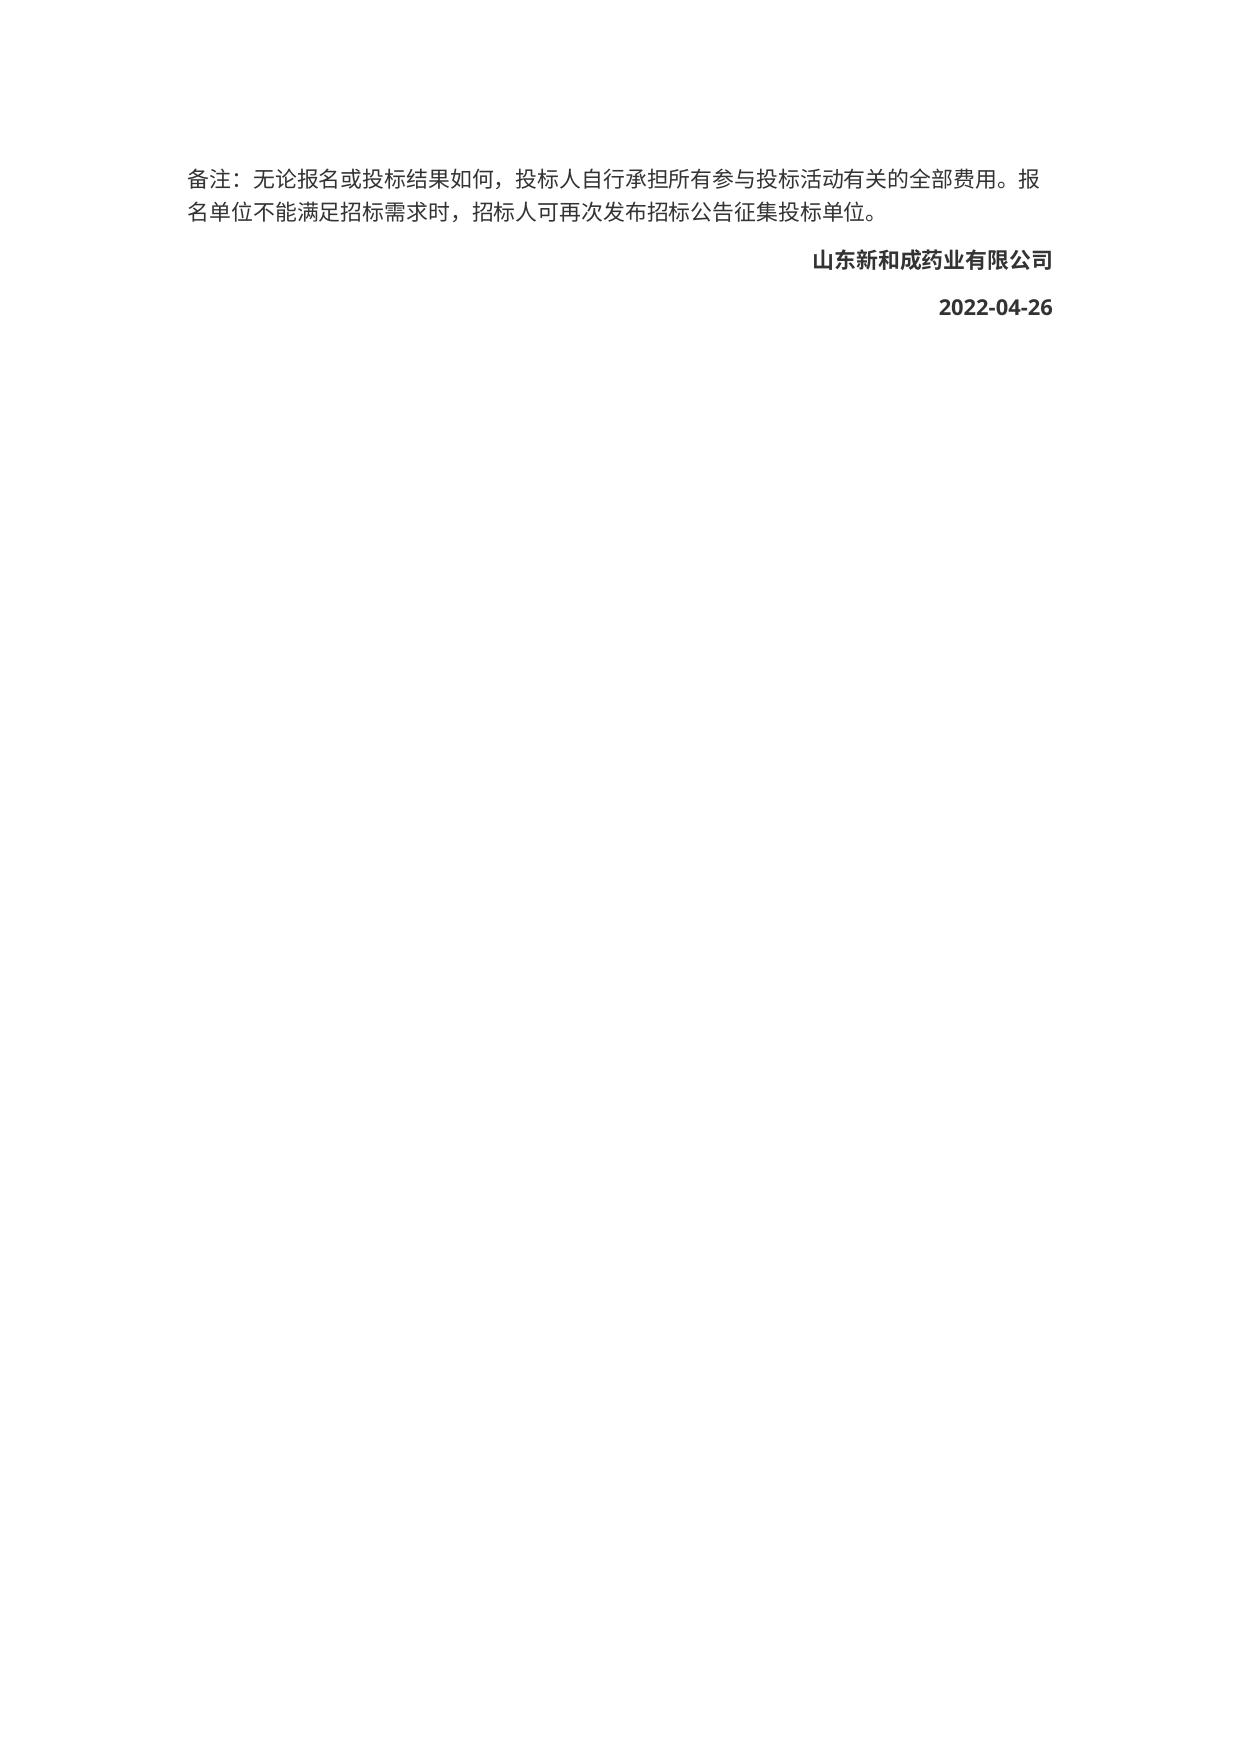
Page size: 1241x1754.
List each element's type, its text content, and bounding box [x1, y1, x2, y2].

text 山东新和成药业有限公司 [187, 243, 1053, 275]
text 2022-04-26 [187, 291, 1053, 323]
text 备注：无论报名或投标结果如何，投标人自行承担所有参与投标活动有关的全部费用。报名单位不能满足招标需求时，招标人可再次发布招标公告征集投标单位。 [187, 162, 1053, 227]
